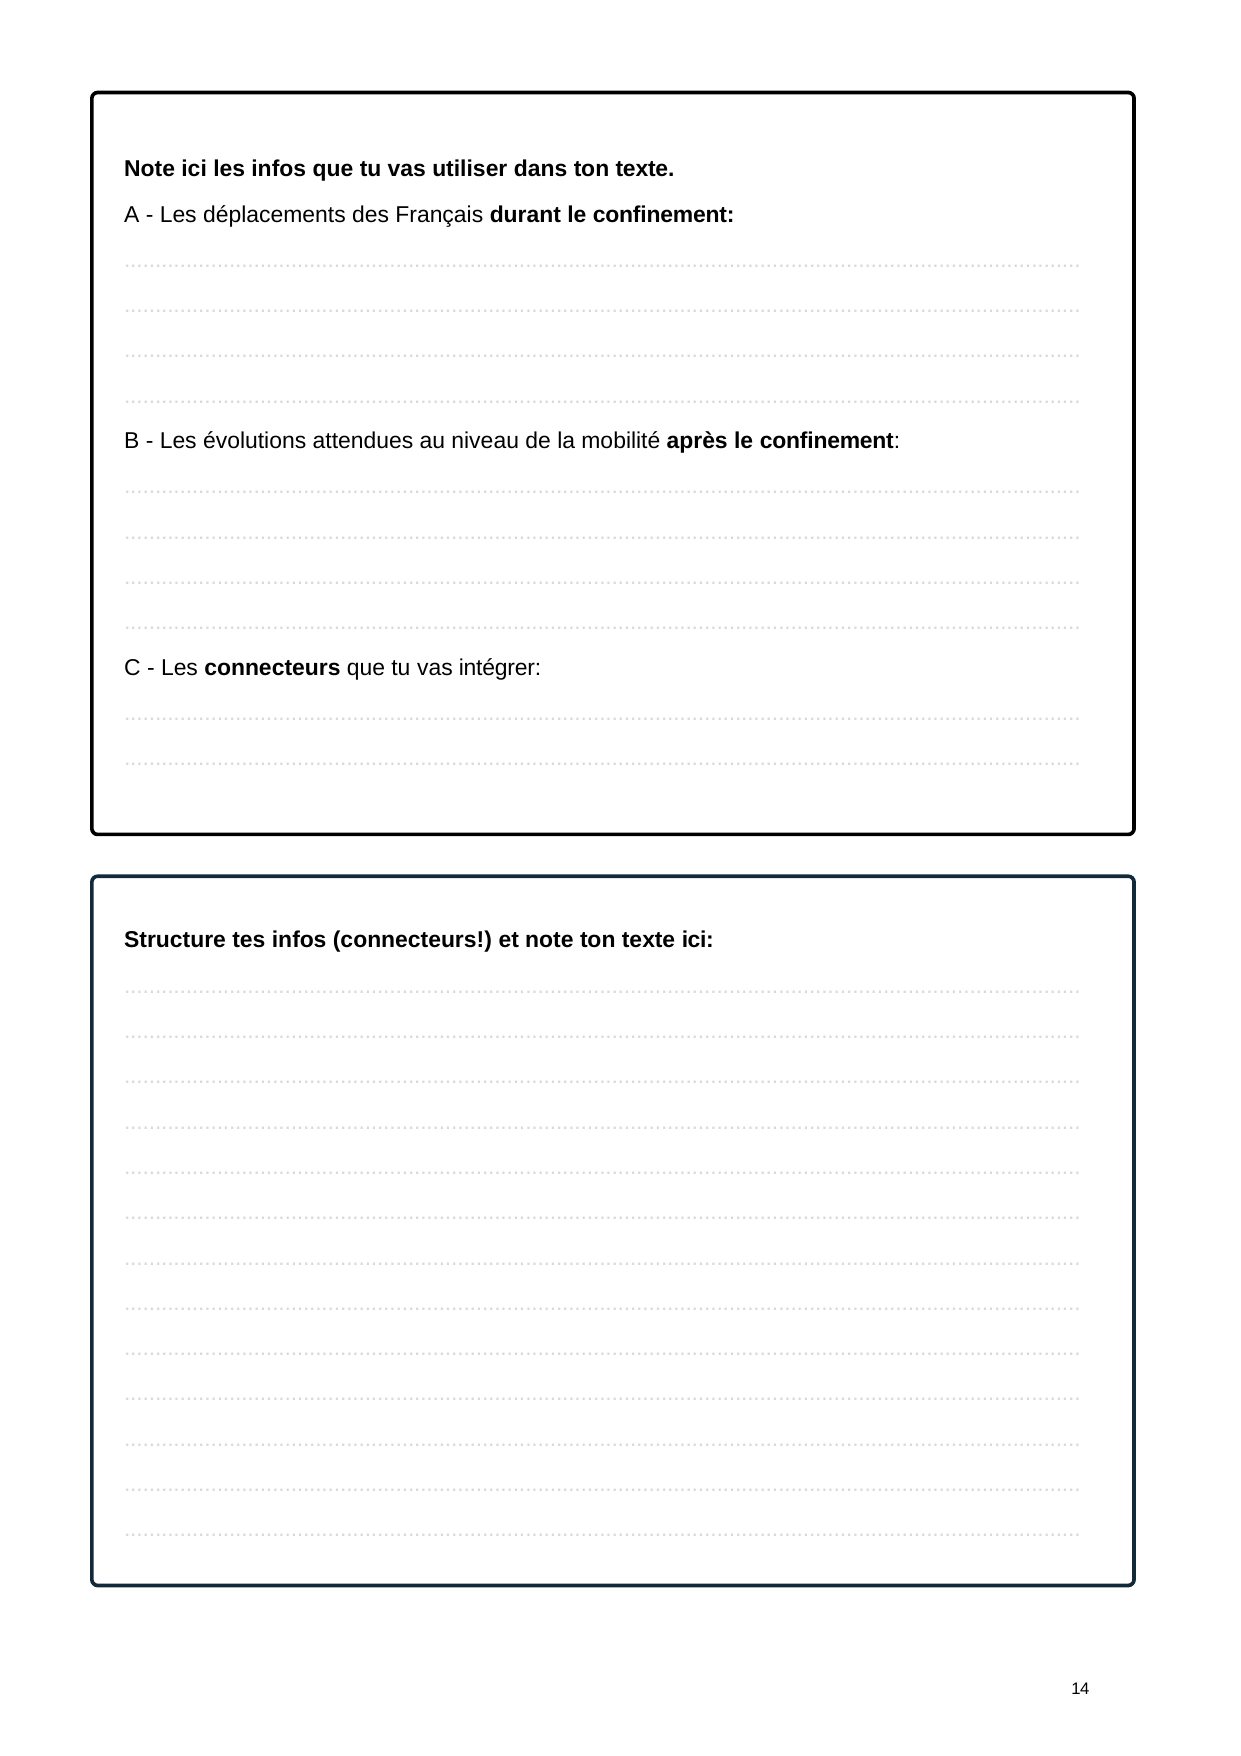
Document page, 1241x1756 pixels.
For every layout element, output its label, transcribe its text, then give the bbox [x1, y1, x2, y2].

text ........................................................................................................................................................... [124, 246, 1196, 272]
text ........................................................................................................................................................... [124, 382, 1196, 408]
text ........................................................................................................................................................... [124, 1379, 1196, 1406]
text ........................................................................................................................................................... [124, 744, 1196, 770]
text ........................................................................................................................................................... [124, 291, 1196, 317]
text C - Les connecteurs que tu vas intégrer: [124, 653, 1196, 680]
text ........................................................................................................................................................... [124, 699, 1196, 725]
text ........................................................................................................................................................... [124, 1062, 1196, 1089]
text ........................................................................................................................................................... [124, 472, 1196, 499]
text A - Les déplacements des Français durant le confinement: [124, 201, 1196, 227]
subtitle Structure tes infos (connecteurs!) et note ton texte ici: [124, 926, 1196, 953]
text ........................................................................................................................................................... [124, 1153, 1196, 1179]
text ........................................................................................................................................................... [124, 1108, 1196, 1134]
text ........................................................................................................................................................... [124, 1243, 1196, 1270]
text ........................................................................................................................................................... [124, 972, 1196, 998]
text ........................................................................................................................................................... [124, 1334, 1196, 1360]
text ........................................................................................................................................................... [124, 336, 1196, 363]
text ........................................................................................................................................................... [124, 1470, 1196, 1496]
text ........................................................................................................................................................... [124, 518, 1196, 544]
text ........................................................................................................................................................... [124, 563, 1196, 589]
text B - Les évolutions attendues au niveau de la mobilité après le confinement: [124, 427, 1196, 453]
text ........................................................................................................................................................... [124, 1017, 1196, 1043]
subtitle Note ici les infos que tu vas utiliser dans ton texte. [124, 155, 1196, 182]
text ........................................................................................................................................................... [124, 1289, 1196, 1315]
text ........................................................................................................................................................... [124, 608, 1196, 634]
text ........................................................................................................................................................... [124, 1424, 1196, 1451]
text ........................................................................................................................................................... [124, 1515, 1196, 1541]
text ........................................................................................................................................................... [124, 1198, 1196, 1224]
